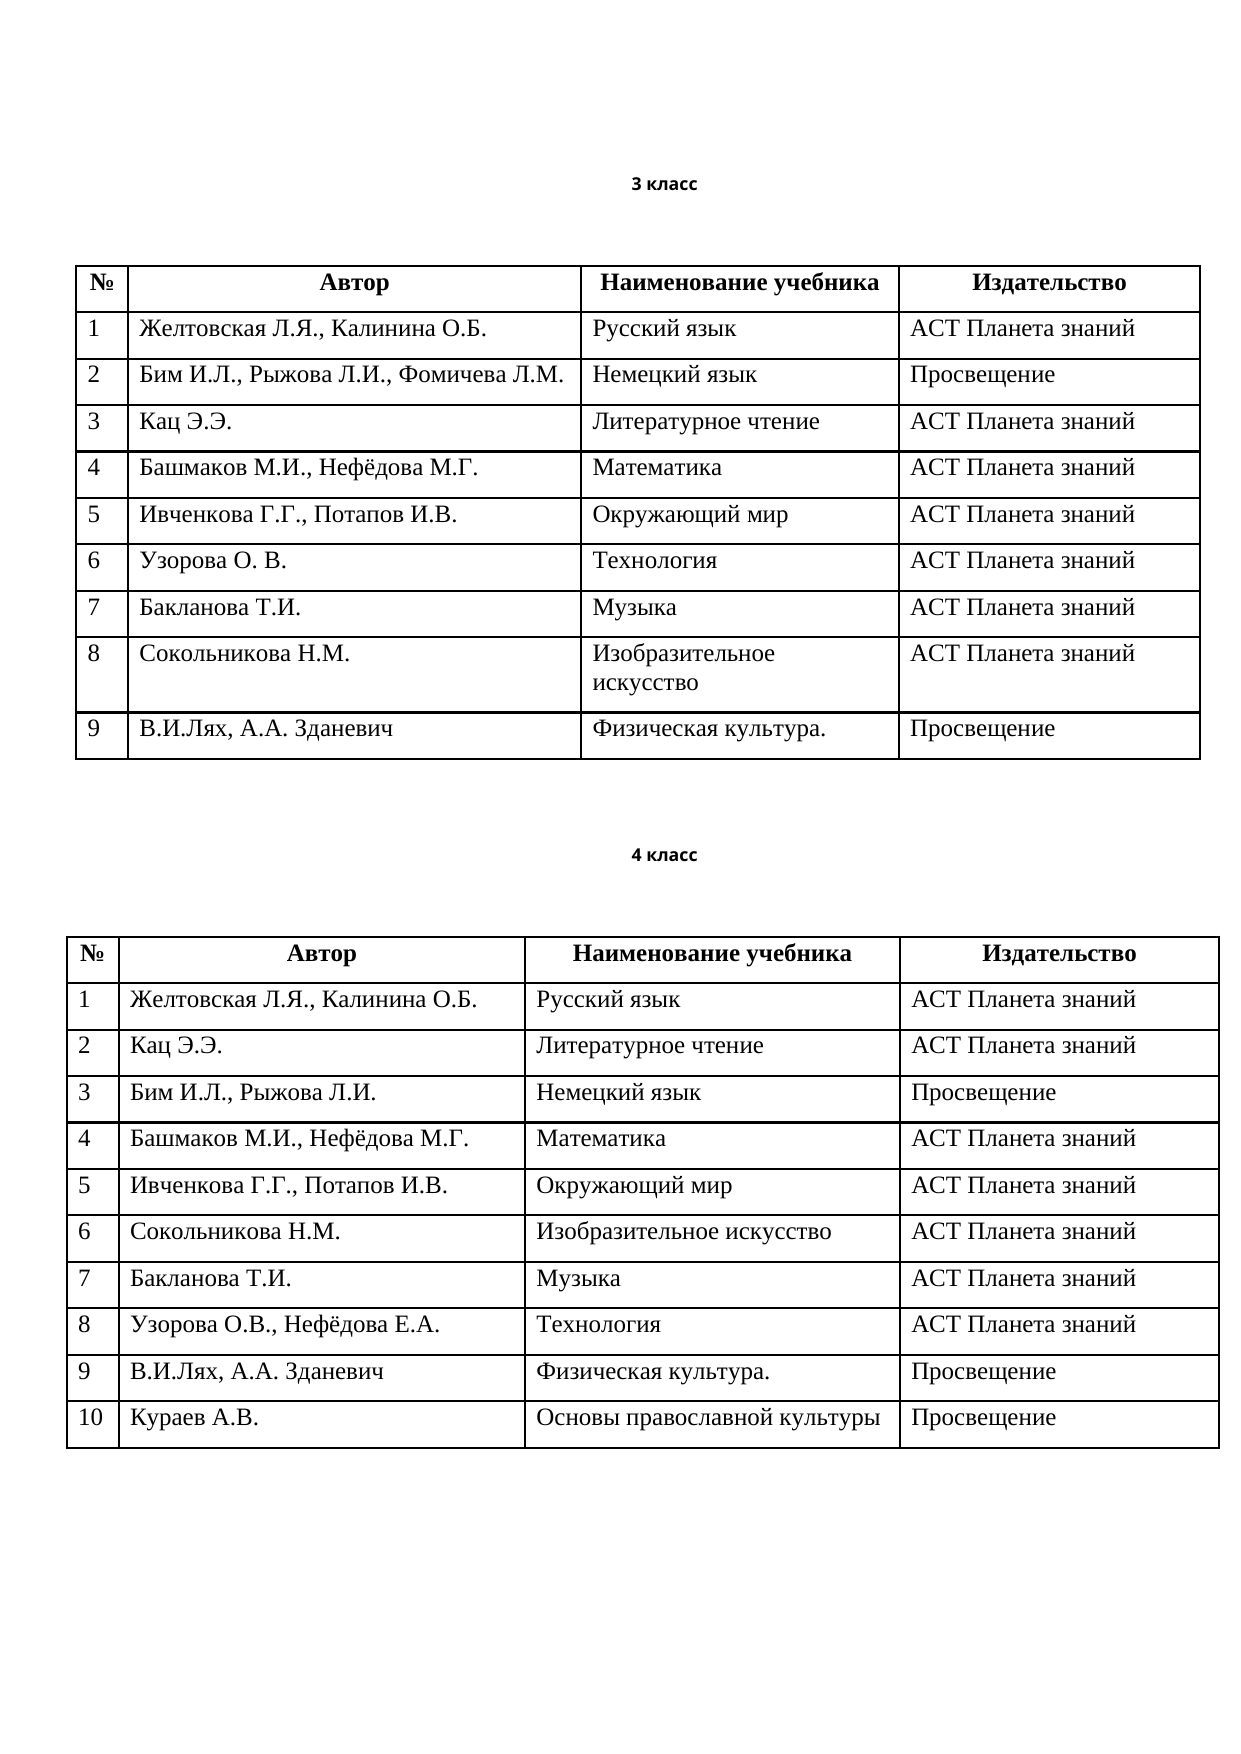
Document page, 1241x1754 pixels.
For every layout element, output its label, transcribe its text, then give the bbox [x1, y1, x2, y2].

table_cell Сокольникова Н.М. [120, 1216, 524, 1261]
table_header Издательство [900, 267, 1199, 311]
table_cell Окружающий мир [582, 499, 898, 543]
table_cell 2 [77, 360, 127, 404]
table_cell 8 [68, 1309, 118, 1354]
table_cell Узорова О. В. [129, 545, 580, 590]
table_cell Математика [526, 1124, 899, 1168]
table_cell АСТ Планета знаний [900, 592, 1199, 636]
table_cell Ивченкова Г.Г., Потапов И.В. [120, 1170, 524, 1214]
table_cell Просвещение [900, 714, 1199, 758]
table_cell Немецкий язык [526, 1077, 899, 1121]
table_cell АСТ Планета знаний [900, 638, 1199, 711]
table_cell Изобразительное искусство [582, 638, 898, 711]
table_cell 5 [68, 1170, 118, 1214]
table_header Наименование учебника [582, 267, 898, 311]
table_cell Бим И.Л., Рыжова Л.И. [120, 1077, 524, 1121]
table_cell Башмаков М.И., Нефёдова М.Г. [120, 1124, 524, 1168]
table_cell 10 [68, 1402, 118, 1447]
table_cell Русский язык [526, 984, 899, 1028]
table_cell Просвещение [901, 1356, 1218, 1400]
table_cell 4 [68, 1124, 118, 1168]
table_cell Ивченкова Г.Г., Потапов И.В. [129, 499, 580, 543]
table_cell В.И.Лях, А.А. Зданевич [120, 1356, 524, 1400]
table_cell АСТ Планета знаний [900, 313, 1199, 357]
table_cell 7 [77, 592, 127, 636]
table_cell 4 [77, 453, 127, 497]
table_cell Технология [582, 545, 898, 590]
table_cell 1 [77, 313, 127, 357]
table_cell Изобразительное искусство [526, 1216, 899, 1261]
table_header Издательство [901, 938, 1218, 982]
table_cell АСТ Планета знаний [901, 1216, 1218, 1261]
table_header Автор [120, 938, 524, 982]
table_cell Сокольникова Н.М. [129, 638, 580, 711]
table_cell АСТ Планета знаний [901, 1309, 1218, 1354]
table_cell Кац Э.Э. [129, 406, 580, 450]
table_cell Математика [582, 453, 898, 497]
table_cell 3 [68, 1077, 118, 1121]
table_cell АСТ Планета знаний [901, 1170, 1218, 1214]
table_cell 6 [77, 545, 127, 590]
table_cell 9 [68, 1356, 118, 1400]
table_cell АСТ Планета знаний [900, 499, 1199, 543]
table_header Наименование учебника [526, 938, 899, 982]
table_cell 8 [77, 638, 127, 711]
table_cell Литературное чтение [582, 406, 898, 450]
table_cell Окружающий мир [526, 1170, 899, 1214]
table_cell АСТ Планета знаний [901, 1263, 1218, 1307]
table_cell Физическая культура. [582, 714, 898, 758]
table_cell Кац Э.Э. [120, 1031, 524, 1075]
table_header Автор [129, 267, 580, 311]
table_cell В.И.Лях, А.А. Зданевич [129, 714, 580, 758]
table_cell Физическая культура. [526, 1356, 899, 1400]
table_cell 1 [68, 984, 118, 1028]
table_cell Музыка [526, 1263, 899, 1307]
table_cell АСТ Планета знаний [901, 984, 1218, 1028]
table_cell АСТ Планета знаний [900, 453, 1199, 497]
table_cell АСТ Планета знаний [901, 1031, 1218, 1075]
table_cell Башмаков М.И., Нефёдова М.Г. [129, 453, 580, 497]
table_cell Желтовская Л.Я., Калинина О.Б. [129, 313, 580, 357]
text 3 класс [177, 171, 1152, 196]
table_cell 6 [68, 1216, 118, 1261]
table_cell Технология [526, 1309, 899, 1354]
table_cell 2 [68, 1031, 118, 1075]
table_cell Немецкий язык [582, 360, 898, 404]
table_cell 3 [77, 406, 127, 450]
table_cell Бим И.Л., Рыжова Л.И., Фомичева Л.М. [129, 360, 580, 404]
table_header № [77, 267, 127, 311]
table_cell АСТ Планета знаний [900, 545, 1199, 590]
table_cell 9 [77, 714, 127, 758]
table_cell Основы православной культуры [526, 1402, 899, 1447]
table_cell Русский язык [582, 313, 898, 357]
table_cell Литературное чтение [526, 1031, 899, 1075]
table_cell Кураев А.В. [120, 1402, 524, 1447]
table_cell АСТ Планета знаний [901, 1124, 1218, 1168]
table_cell Музыка [582, 592, 898, 636]
table_cell Бакланова Т.И. [129, 592, 580, 636]
table_cell Узорова О.В., Нефёдова Е.А. [120, 1309, 524, 1354]
table_cell 5 [77, 499, 127, 543]
table_cell АСТ Планета знаний [900, 406, 1199, 450]
table_cell Желтовская Л.Я., Калинина О.Б. [120, 984, 524, 1028]
table_cell 7 [68, 1263, 118, 1307]
table_cell Бакланова Т.И. [120, 1263, 524, 1307]
table_cell Просвещение [901, 1402, 1218, 1447]
text 4 класс [177, 842, 1152, 867]
table_cell Просвещение [900, 360, 1199, 404]
table_header № [68, 938, 118, 982]
table_cell Просвещение [901, 1077, 1218, 1121]
